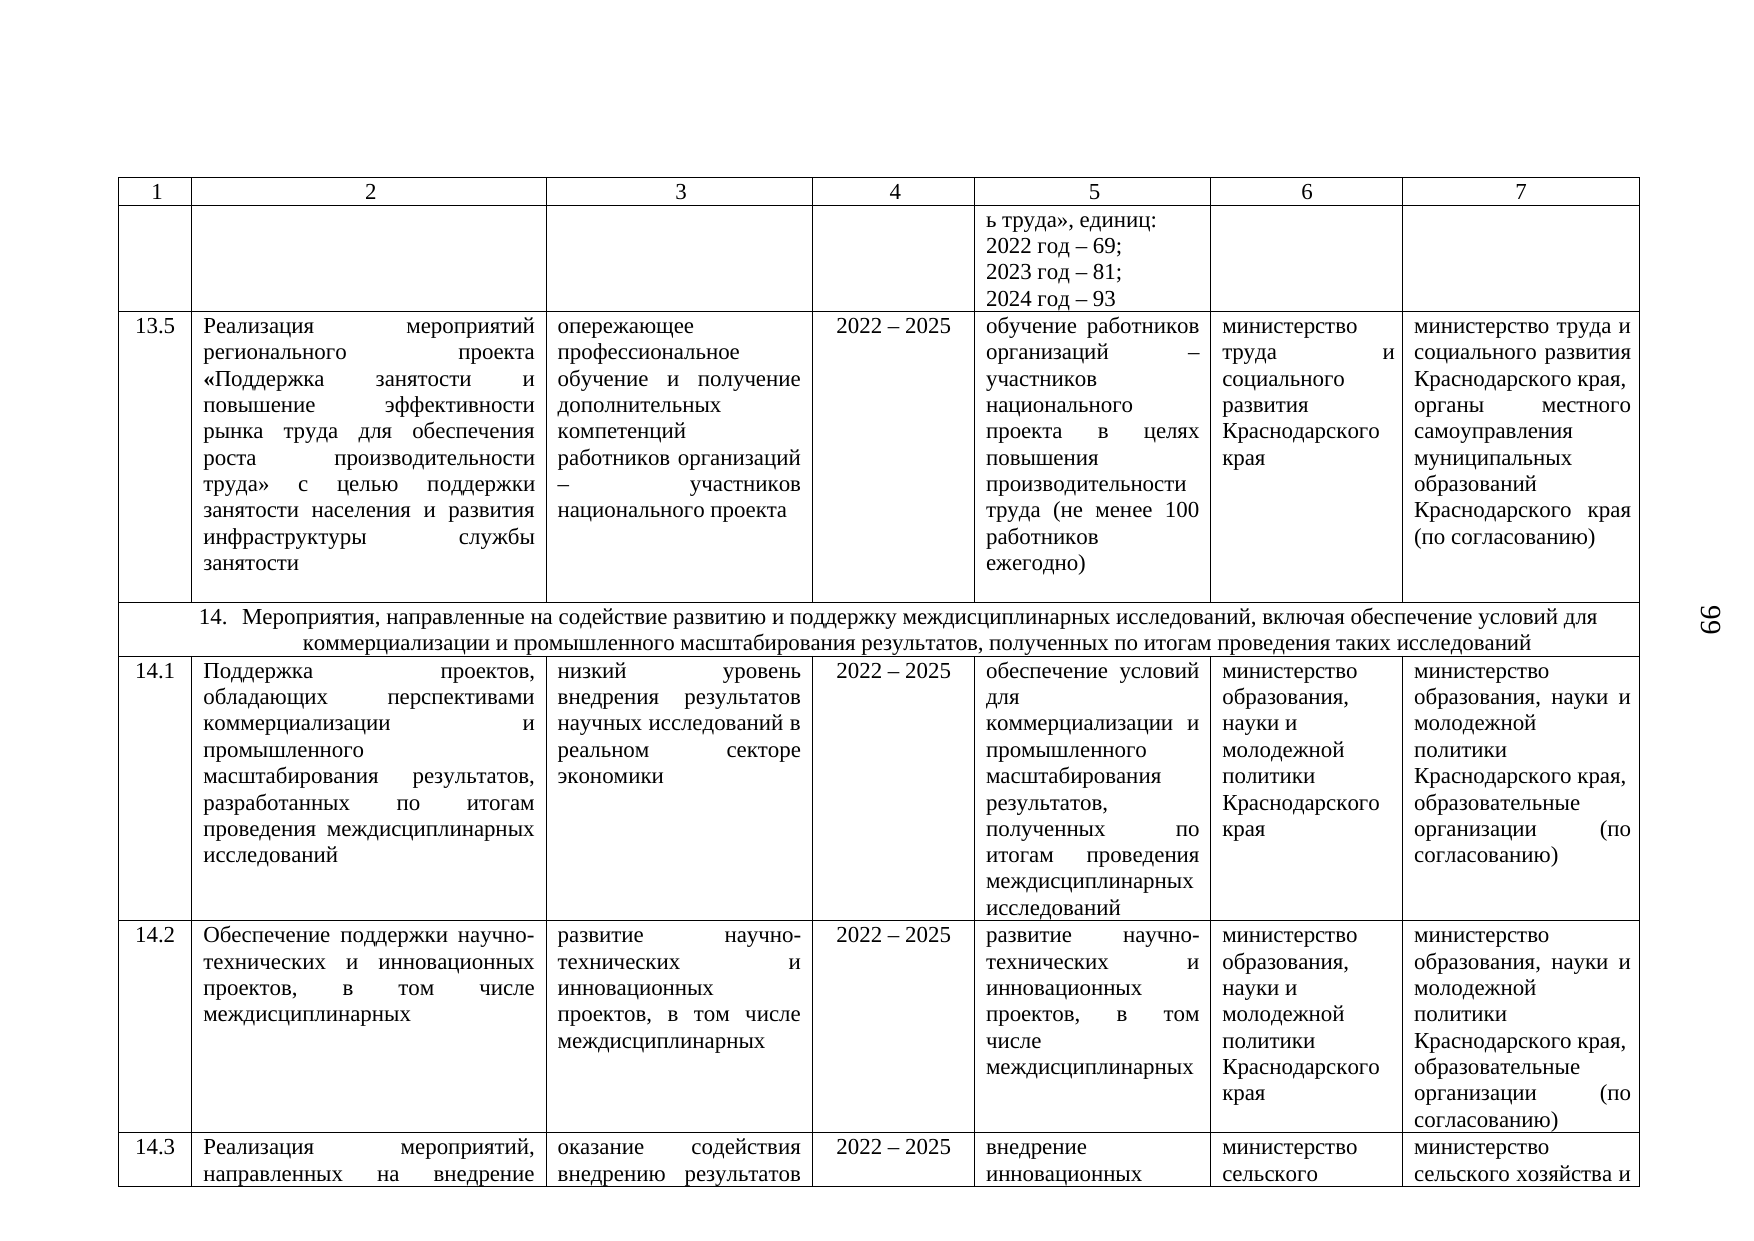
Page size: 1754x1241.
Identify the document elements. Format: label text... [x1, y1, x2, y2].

table_header 5 [975, 178, 1210, 204]
table_cell министерство образования, науки и молодежной политики Краснодарского края [1211, 657, 1402, 920]
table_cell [975, 1133, 1210, 1186]
table_cell 13.5 [119, 312, 191, 602]
table_cell 2022 – 2025 [813, 921, 974, 1132]
table_cell 2022 – 2025 [813, 312, 974, 602]
table_cell 2022 – 2025 [813, 657, 974, 920]
table_cell министерство образования, науки и молодежной политики Краснодарского края, образовательные организации (по согласованию) [1403, 921, 1639, 1132]
table_header 3 [547, 178, 812, 204]
table_cell Мероприятия, направленные на содействие развитию и поддержку междисциплинарных исследований, включая обеспечение условий для коммерциализации и промышленного масштабирования результатов, полученных по итогам проведения таких исследований [119, 603, 1639, 656]
table_cell низкий уровень внедрения результатов научных исследований в реальном секторе экономики [547, 657, 812, 920]
table_header 6 [1211, 178, 1402, 204]
table_header 1 [119, 178, 191, 204]
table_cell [1403, 206, 1639, 311]
table_cell обеспечение условий для коммерциализации и промышленного масштабирования результатов, полученных по итогам проведения междисциплинарных исследований [975, 657, 1210, 920]
table_cell Реализация мероприятий регионального проекта «Поддержка занятости и повышение эффективности рынка труда для обеспечения роста производительности труда» с целью поддержки занятости населения и развития инфраструктуры службы занятости [192, 312, 546, 602]
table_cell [975, 206, 1210, 311]
table_cell министерство труда и социального развития Краснодарского края [1211, 312, 1402, 602]
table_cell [1211, 1133, 1402, 1186]
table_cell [192, 1133, 546, 1186]
table_header 7 [1403, 178, 1639, 204]
table_header 2 [192, 178, 546, 204]
table_cell 14.3 [119, 1133, 191, 1186]
table_cell министерство образования, науки и молодежной политики Краснодарского края, образовательные организации (по согласованию) [1403, 657, 1639, 920]
table_header 4 [813, 178, 974, 204]
table_cell развитие научно-технических и инновационных проектов, в том числе междисциплинарных [975, 921, 1210, 1132]
table_cell обучение работников организаций – участников национального проекта в целях повышения производительности труда (не менее 100 работников ежегодно) [975, 312, 1210, 602]
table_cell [547, 1133, 812, 1186]
table_cell Обеспечение поддержки научно-технических и инновационных проектов, в том числе междисциплинарных [192, 921, 546, 1132]
table_cell 14.1 [119, 657, 191, 920]
table_cell опережающее профессиональное обучение и получение дополнительных компетенций работников организаций – участников национального проекта [547, 312, 812, 602]
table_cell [1403, 1133, 1639, 1186]
table_cell 2022 – 2025 [813, 1133, 974, 1186]
table_cell развитие научно-технических и инновационных проектов, в том числе междисциплинарных [547, 921, 812, 1132]
table_cell министерство труда и социального развития Краснодарского края, органы местного самоуправления муниципальных образований Краснодарского края (по согласованию) [1403, 312, 1639, 602]
table_cell 14.2 [119, 921, 191, 1132]
table_cell Поддержка проектов, обладающих перспективами коммерциализации и промышленного масштабирования результатов, разработанных по итогам проведения междисциплинарных исследований [192, 657, 546, 920]
table_cell министерство образования, науки и молодежной политики Краснодарского края [1211, 921, 1402, 1132]
